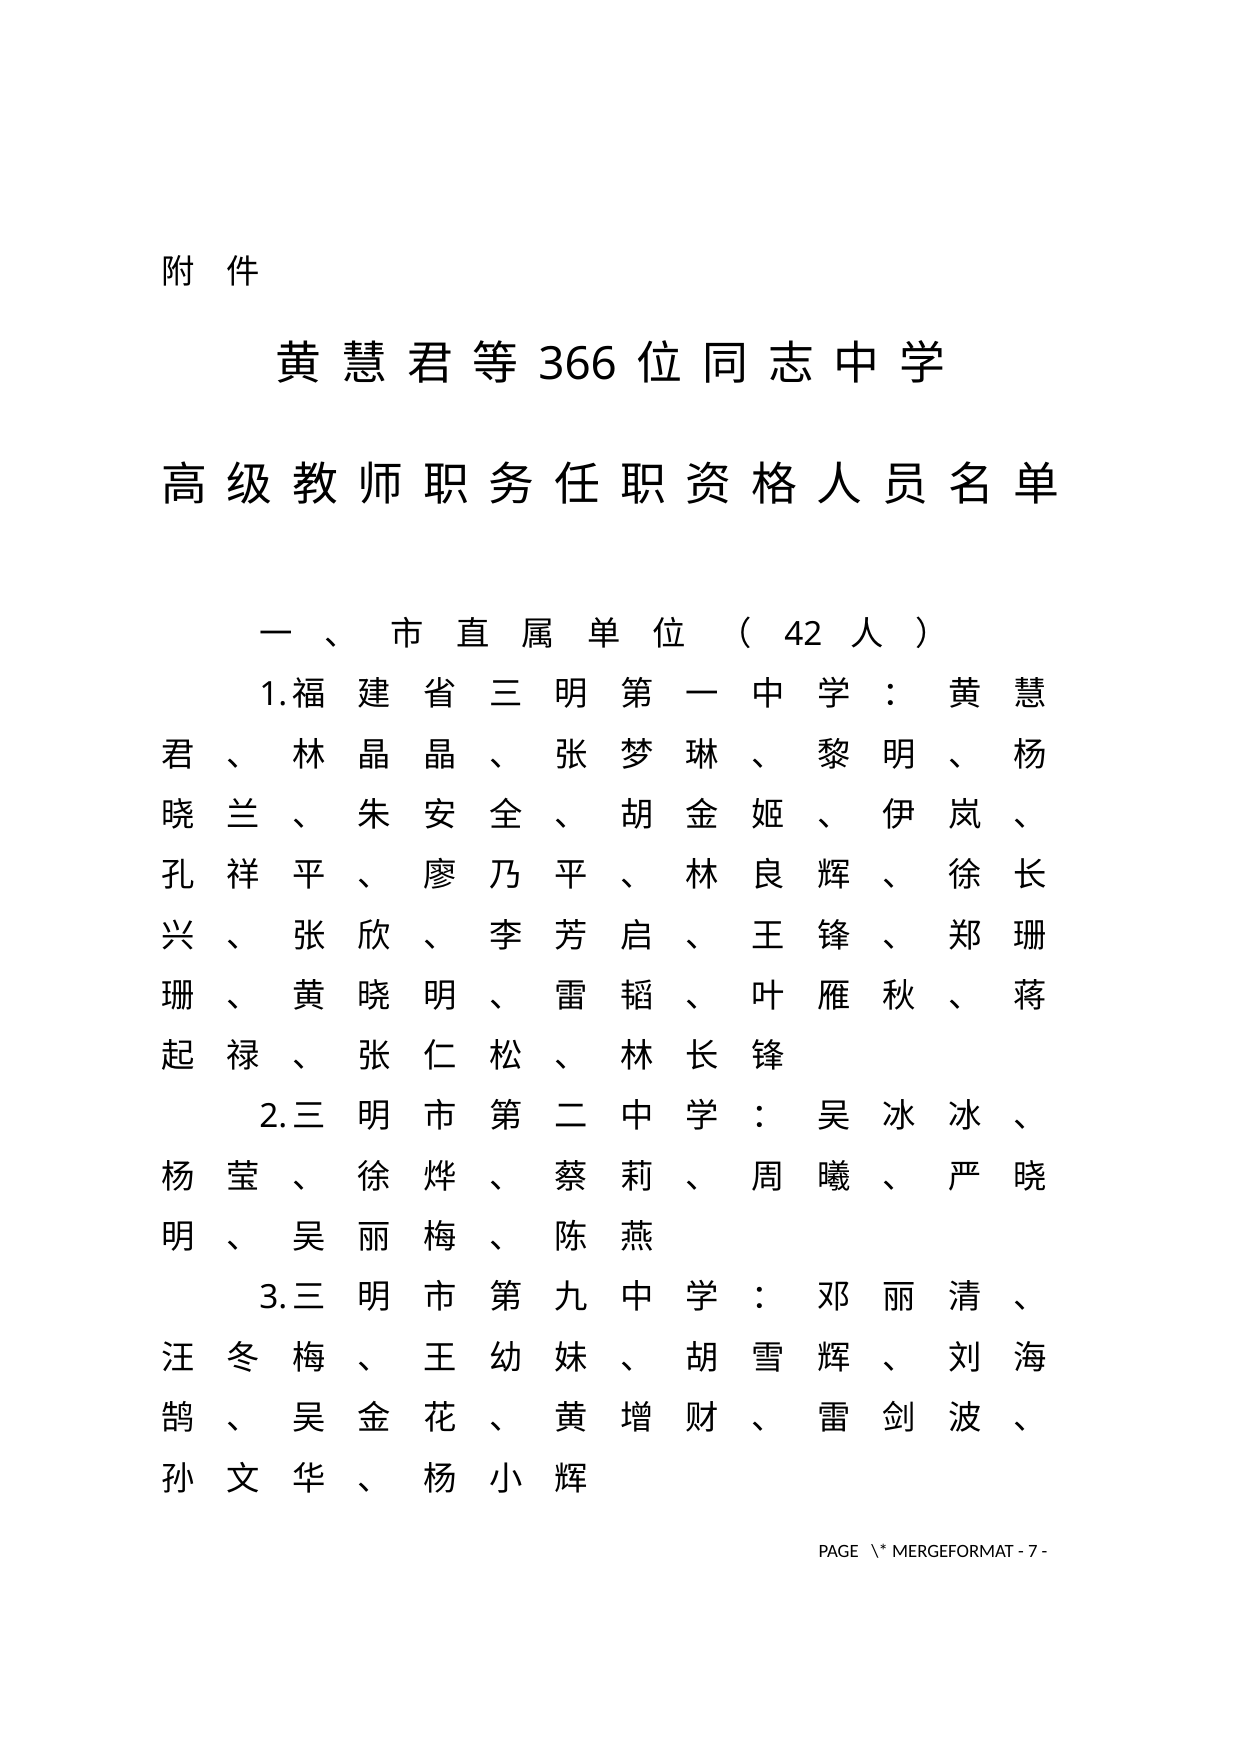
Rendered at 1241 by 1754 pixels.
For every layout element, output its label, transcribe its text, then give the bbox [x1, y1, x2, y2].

text 高级教师职务任职资格人员名单 [161, 420, 1079, 541]
text 2.三明市第二中学：吴冰冰、杨莹、徐烨、蔡莉、周曦、严晓明、吴丽梅、陈燕 [161, 1083, 1079, 1264]
text 附件 [161, 239, 1079, 299]
text 3.三明市第九中学：邓丽清、汪冬梅、王幼妹、胡雪辉、刘海鹄、吴金花、黄增财、雷剑波、孙文华、杨小辉 [161, 1264, 1079, 1506]
text 一、市直属单位（42人） [161, 601, 1079, 661]
text 黄慧君等366位同志中学 [161, 299, 1079, 420]
text 1.福建省三明第一中学：黄慧君、林晶晶、张梦琳、黎明、杨晓兰、朱安全、胡金姬、伊岚、孔祥平、廖乃平、林良辉、徐长兴、张欣、李芳启、王锋、郑珊珊、黄晓明、雷韬、叶雁秋、蒋起禄、张仁松、林长锋 [161, 661, 1079, 1083]
